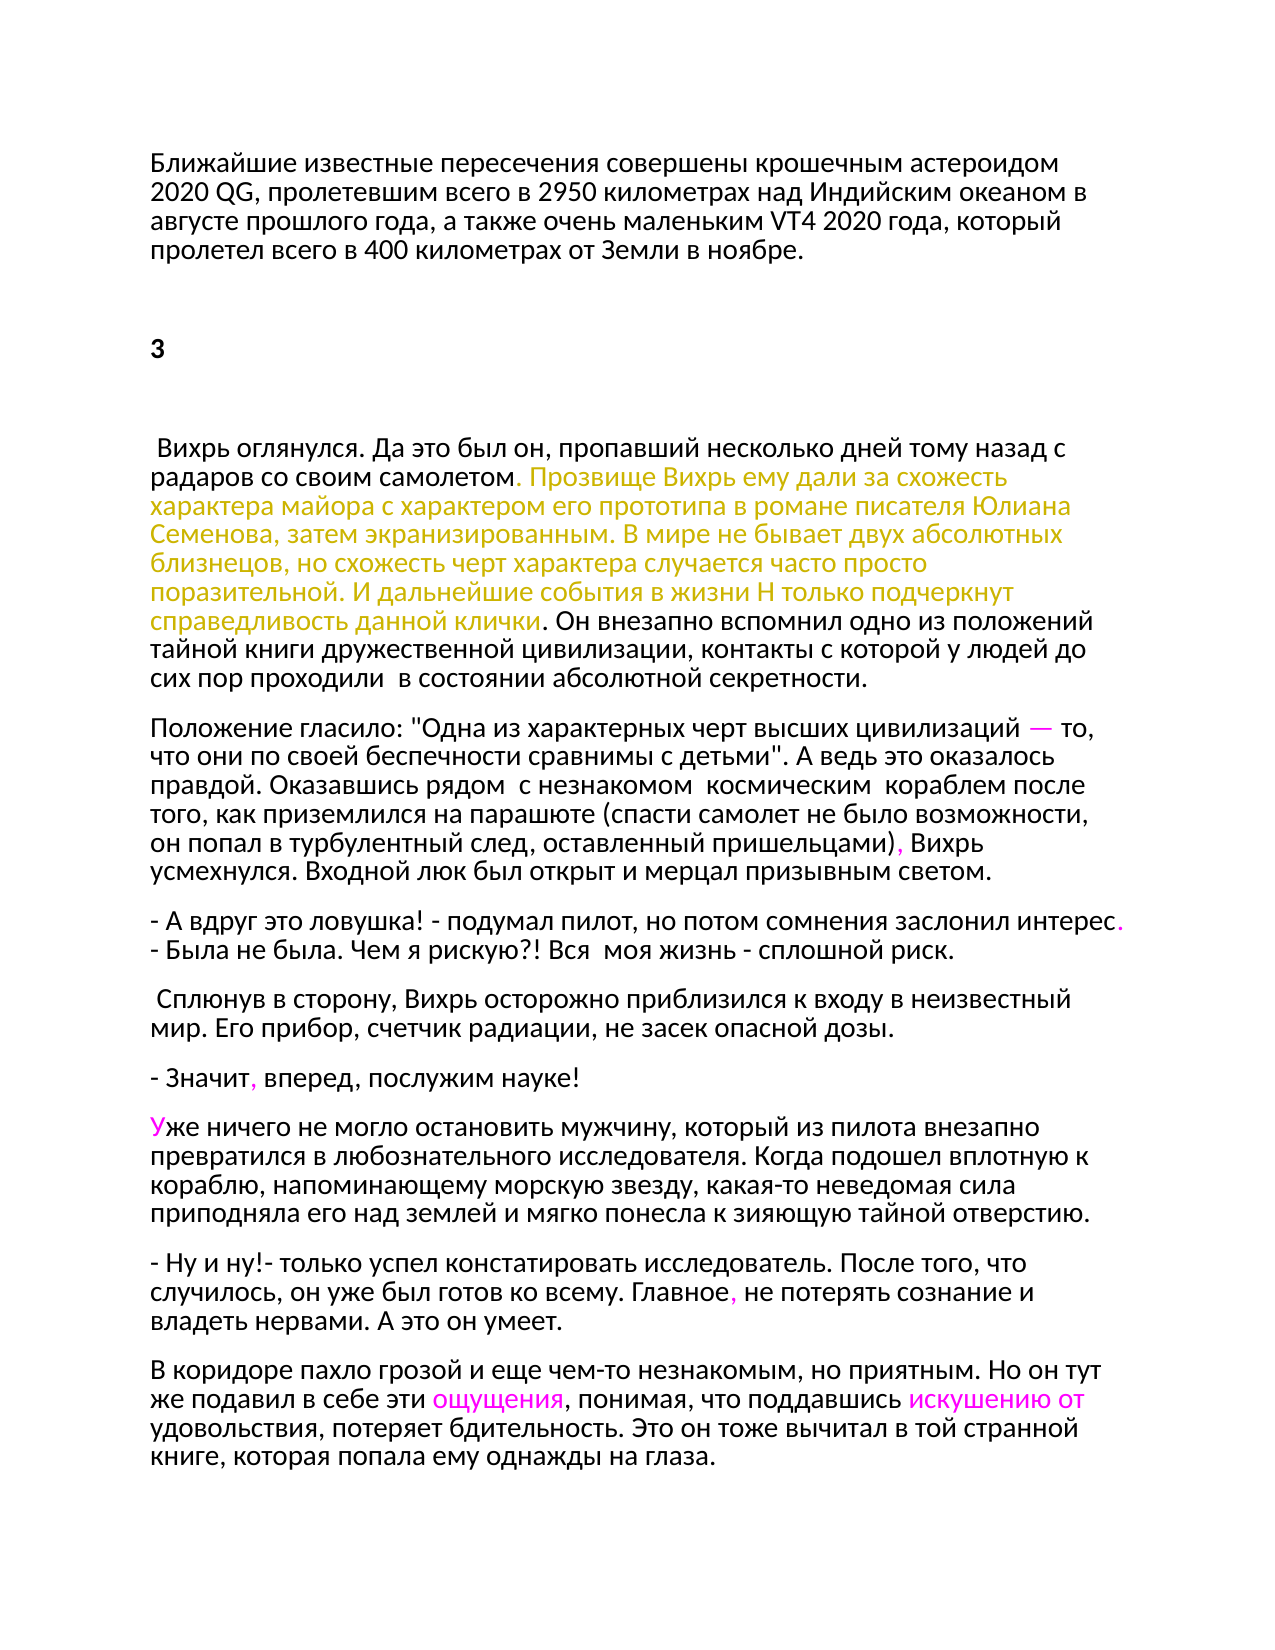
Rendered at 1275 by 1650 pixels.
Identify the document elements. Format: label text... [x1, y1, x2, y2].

text - Значит, вперед, послужим науке! [150, 1064, 1125, 1093]
text Уже ничего не могло остановить мужчину, который из пилота внезапно превратился в любознательного исследователя. Когда подошел вплотную к кораблю, напоминающему морскую звезду, какая-то неведомая сила приподняла его над землей и мягко понесла к зияющую тайной отверстию. [150, 1114, 1125, 1229]
text Сплюнув в сторону, Вихрь осторожно приблизился к входу в неизвестный мир. Его прибор, счетчик радиации, не засек опасной дозы. [150, 986, 1125, 1043]
text В коридоре пахло грозой и еще чем-то незнакомым, но приятным. Но он тут же подавил в себе эти ощущения, понимая, что поддавшись искушению от удовольствия, потеряет бдительность. Это он тоже вычитал в той странной книге, которая попала ему однажды на глаза. [150, 1357, 1125, 1472]
text 3 [150, 335, 1125, 364]
text - Ну и ну!- только успел констатировать исследователь. После того, что случилось, он уже был готов ко всему. Главное, не потерять сознание и владеть нервами. А это он умеет. [150, 1249, 1125, 1336]
text - А вдруг это ловушка! - подумал пилот, но потом сомнения заслонил интерес. - Была не была. Чем я рискую?! Вся моя жизнь - сплошной риск. [150, 907, 1125, 965]
text Вихрь оглянулся. Да это был он, пропавший несколько дней тому назад с радаров со своим самолетом. Прозвище Вихрь ему дали за схожесть характера майора с характером его прототипа в романе писателя Юлиана Семенова, затем экранизированным. В мире не бывает двух абсолютных близнецов, но схожесть черт характера случается часто просто поразительной. И дальнейшие события в жизни Н только подчеркнут справедливость данной клички. Он внезапно вспомнил одно из положений тайной книги дружественной цивилизации, контакты с которой у людей до сих пор проходили в состоянии абсолютной секретности. [150, 434, 1125, 693]
text Положение гласило: "Одна из характерных черт высших цивилизаций — то, что они по своей беспечности сравнимы с детьми". А ведь это оказалось правдой. Оказавшись рядом с незнакомом космическим кораблем после того, как приземлился на парашюте (спасти самолет не было возможности, он попал в турбулентный след, оставленный пришельцами), Вихрь усмехнулся. Входной люк был открыт и мерцал призывным светом. [150, 714, 1125, 887]
text Ближайшие известные пересечения совершены крошечным астероидом 2020 QG, пролетевшим всего в 2950 километрах над Индийским океаном в августе прошлого года, а также очень маленьким VT4 2020 года, который пролетел всего в 400 километрах от Земли в ноябре. [150, 150, 1125, 265]
